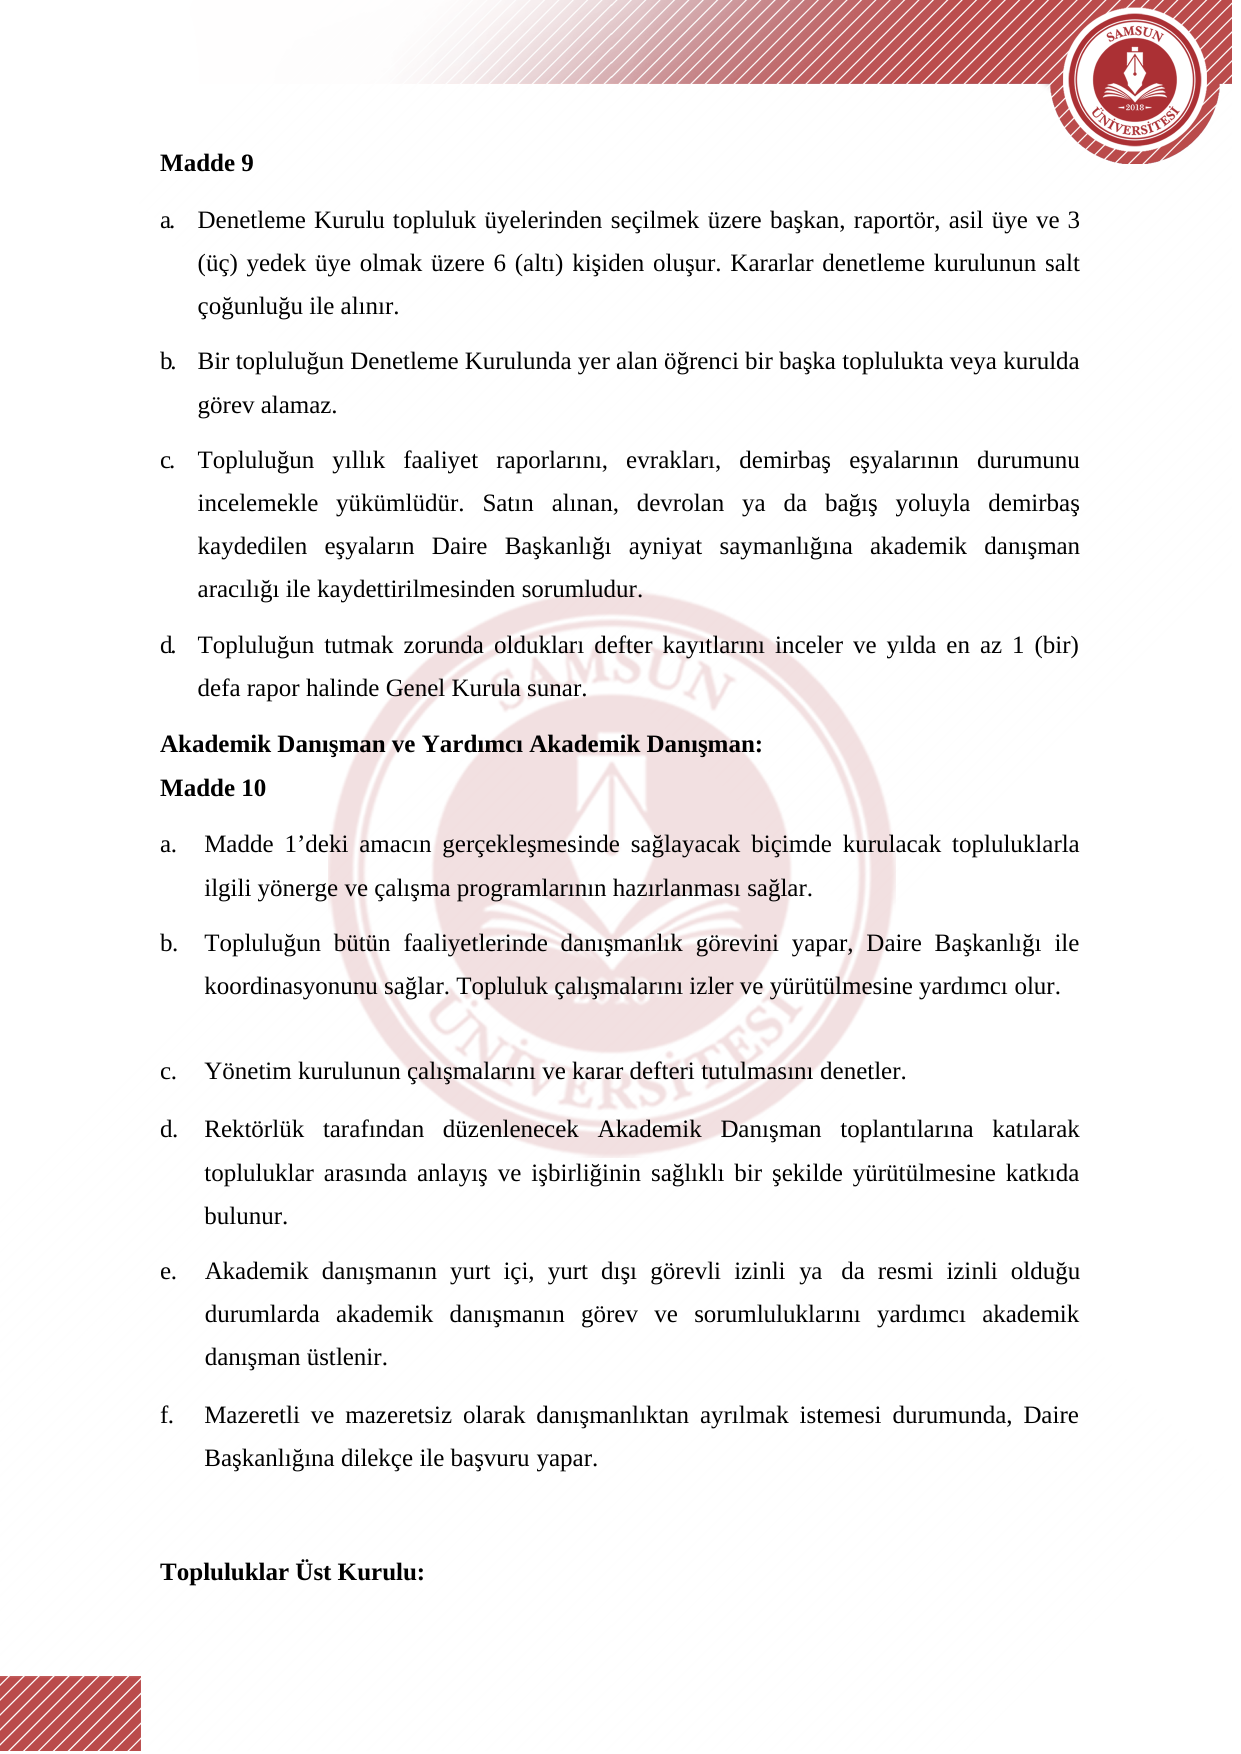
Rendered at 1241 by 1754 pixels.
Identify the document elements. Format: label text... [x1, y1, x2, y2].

list Denetleme Kurulu topluluk üyelerinden seçilmek üzere başkan, raportör, asil üye ve 3 (üç) yedek üye olmak üzere 6 (altı) kişiden oluşur. Kararlar denetleme kurulunun salt çoğunluğu ile alınır. [160, 205, 1081, 320]
list Topluluğun bütün faaliyetlerinde danışmanlık görevini yapar, Daire Başkanlığı ile koordinasyonunu sağlar. Topluluk çalışmalarını izler ve yürütülmesine yardımcı olur. [160, 928, 1080, 1000]
text Madde 10 [160, 773, 1093, 801]
picture [0, 0, 1232, 1751]
list Topluluğun tutmak zorunda oldukları defter kayıtlarını inceler ve yılda en az 1 (bir) defa rapor halinde Genel Kurula sunar. [160, 630, 1081, 702]
list Mazeretli ve mazeretsiz olarak danışmanlıktan ayrılmak istemesi durumunda, Daire Başkanlığına dilekçe ile başvuru yapar. [160, 1400, 1080, 1472]
text Topluluklar Üst Kurulu: [160, 1557, 1093, 1586]
list Yönetim kurulunun çalışmalarını ve karar defteri tutulmasını denetler. [160, 1056, 1093, 1085]
list Bir topluluğun Denetleme Kurulunda yer alan öğrenci bir başka toplulukta veya kurulda görev alamaz. [160, 346, 1080, 418]
list Madde 1’deki amacın gerçekleşmesinde sağlayacak biçimde kurulacak topluluklarla ilgili yönerge ve çalışma programlarının hazırlanması sağlar. [160, 829, 1080, 901]
list Akademik danışmanın yurt içi, yurt dışı görevli izinli ya da resmi izinli olduğu durumlarda akademik danışmanın görev ve sorumluluklarını yardımcı akademik danışman üstlenir. [160, 1256, 1080, 1371]
text Madde 9 [160, 148, 1093, 176]
list Topluluğun yıllık faaliyet raporlarını, evrakları, demirbaş eşyalarının durumunu incelemekle yükümlüdür. Satın alınan, devrolan ya da bağış yoluyla demirbaş kaydedilen eşyaların Daire Başkanlığı ayniyat saymanlığına akademik danışman aracılığı ile kaydettirilmesinden sorumludur. [160, 445, 1081, 603]
text Akademik Danışman ve Yardımcı Akademik Danışman: [160, 729, 1093, 758]
list Rektörlük tarafından düzenlenecek Akademik Danışman toplantılarına katılarak topluluklar arasında anlayış ve işbirliğinin sağlıklı bir şekilde yürütülmesine katkıda bulunur. [160, 1114, 1080, 1229]
